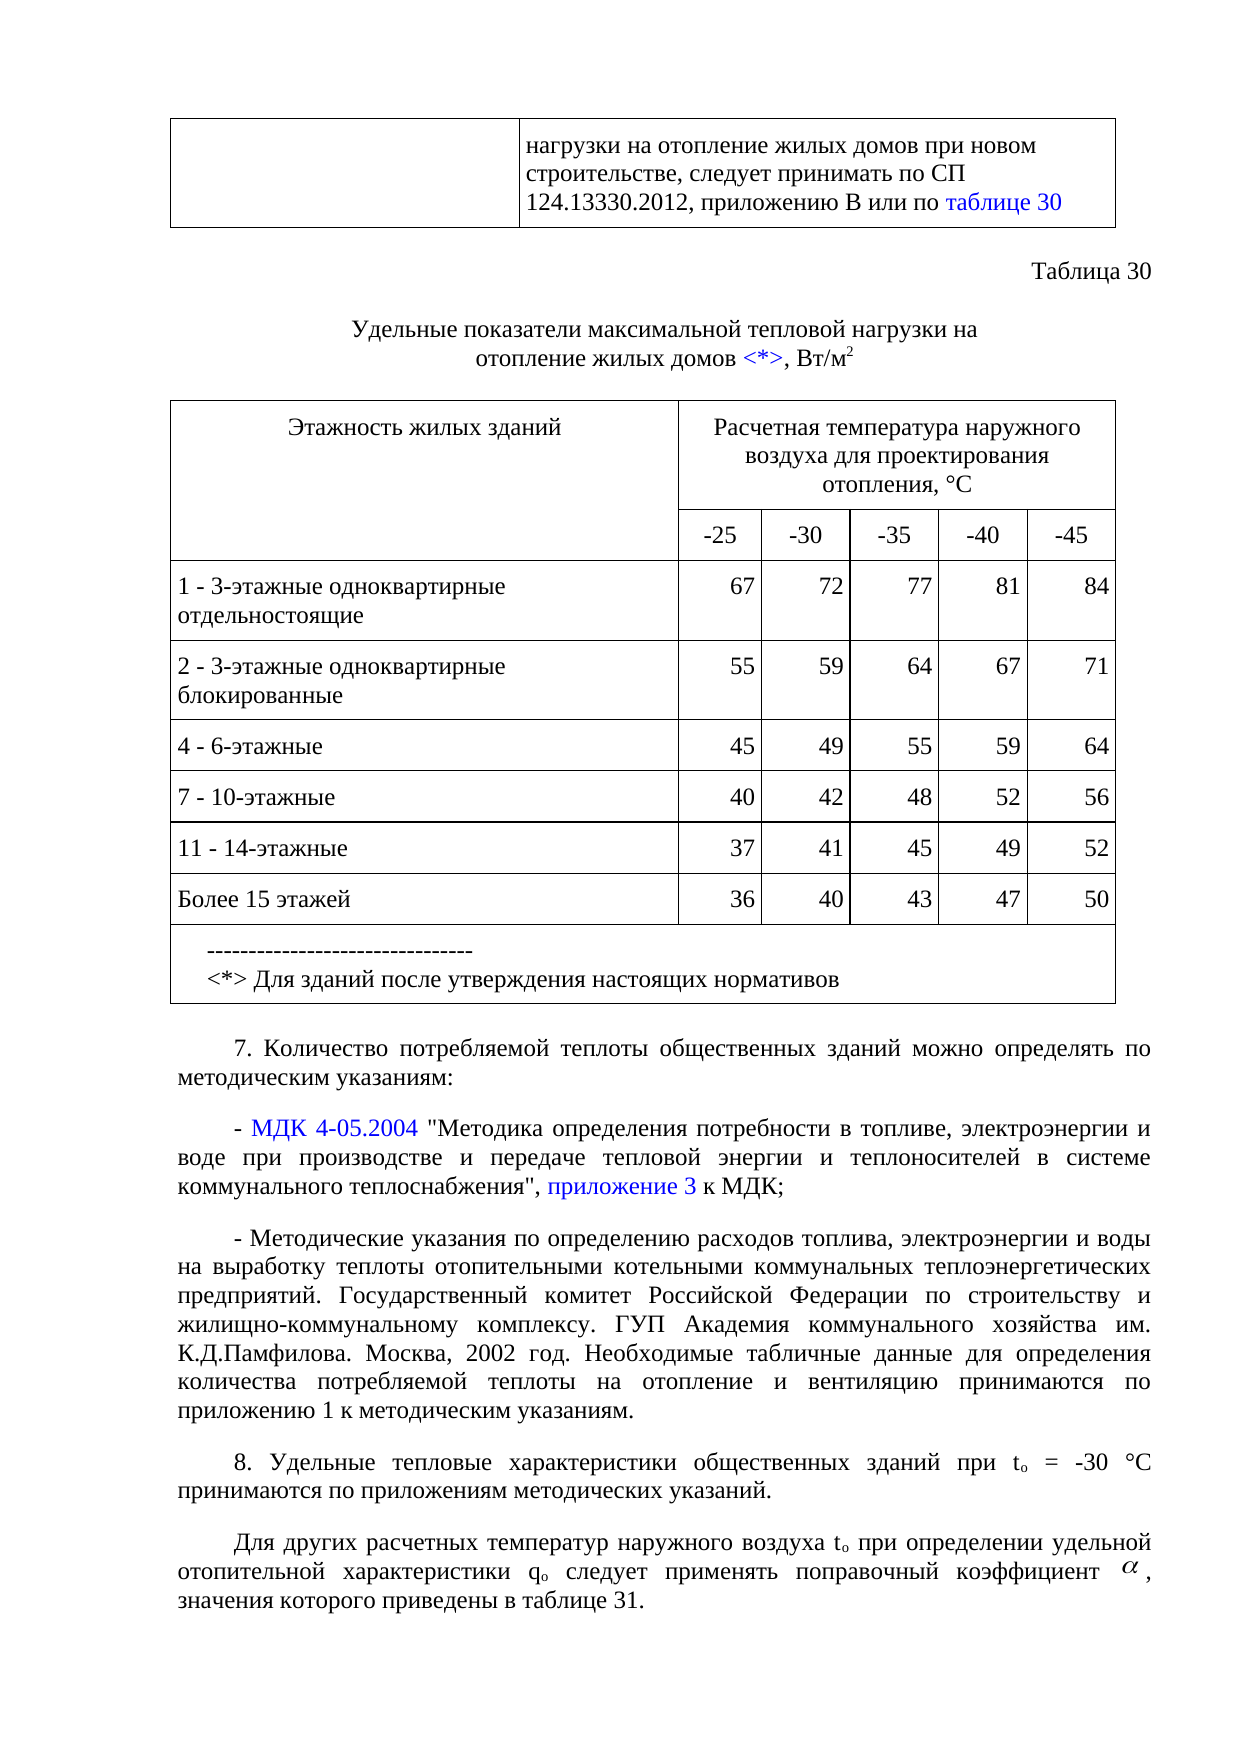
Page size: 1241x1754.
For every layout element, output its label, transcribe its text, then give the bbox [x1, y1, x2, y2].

table_cell 41 [762, 823, 849, 872]
table_cell 55 [851, 720, 938, 770]
table_cell -30 [762, 510, 849, 560]
table_cell 81 [939, 561, 1027, 639]
table_cell -35 [851, 510, 938, 560]
table_cell 52 [939, 771, 1027, 821]
table_cell 40 [679, 771, 761, 821]
table_cell 77 [851, 561, 938, 639]
table_cell 43 [851, 874, 938, 923]
table_cell 2 - 3-этажные одноквартирные блокированные [171, 641, 678, 719]
text 8. Удельные тепловые характеристики общественных зданий при tо = -30 °C принимаются по приложениям методических указаний. [177, 1447, 1152, 1504]
table_cell 64 [1028, 720, 1115, 770]
table_cell 49 [762, 720, 849, 770]
table_cell 40 [762, 874, 849, 923]
text Удельные показатели максимальной тепловой нагрузки на [177, 314, 1152, 343]
table_cell 48 [851, 771, 938, 821]
table_cell 7 - 10-этажные [171, 771, 678, 821]
table_cell 59 [762, 641, 849, 719]
text 7. Количество потребляемой теплоты общественных зданий можно определять по методическим указаниям: [177, 1033, 1152, 1091]
table_cell 50 [1028, 874, 1115, 923]
table_cell 11 - 14-этажные [171, 823, 678, 872]
table_cell 56 [1028, 771, 1115, 821]
table_cell 47 [939, 874, 1027, 923]
table_cell 55 [679, 641, 761, 719]
table_cell 72 [762, 561, 849, 639]
text - Методические указания по определению расходов топлива, электроэнергии и воды на выработку теплоты отопительными котельными коммунальных теплоэнергетических предприятий. Государственный комитет Российской Федерации по строительству и жилищно-коммунальному комплексу. ГУП Академия коммунального хозяйства им. К.Д.Памфилова. Москва, 2002 год. Необходимые табличные данные для определения количества потребляемой теплоты на отопление и вентиляцию принимаются по приложению 1 к методическим указаниям. [177, 1223, 1152, 1424]
table_header Расчетная температура наружного воздуха для проектирования отопления, °C [679, 401, 1115, 509]
table_cell Более 15 этажей [171, 874, 678, 923]
table_header Этажность жилых зданий [171, 401, 678, 560]
table_cell 36 [679, 874, 761, 923]
table_cell 49 [939, 823, 1027, 872]
table_cell -45 [1028, 510, 1115, 560]
table_cell -25 [679, 510, 761, 560]
table_cell 84 [1028, 561, 1115, 639]
table_cell 45 [851, 823, 938, 872]
table_cell 37 [679, 823, 761, 872]
table_cell 45 [679, 720, 761, 770]
table_cell 4 - 6-этажные [171, 720, 678, 770]
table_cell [171, 119, 519, 227]
table_cell 64 [851, 641, 938, 719]
table_cell -40 [939, 510, 1027, 560]
text Таблица 30 [177, 256, 1152, 285]
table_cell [520, 119, 1115, 227]
table_cell 52 [1028, 823, 1115, 872]
table_cell 59 [939, 720, 1027, 770]
text отопление жилых домов <*>, Вт/м2 [177, 343, 1152, 371]
table_cell 67 [679, 561, 761, 639]
text - МДК 4-05.2004 "Методика определения потребности в топливе, электроэнергии и воде при производстве и передаче тепловой энергии и теплоносителей в системе коммунального теплоснабжения", приложение 3 к МДК; [177, 1113, 1152, 1200]
table_cell 71 [1028, 641, 1115, 719]
table_cell 67 [939, 641, 1027, 719]
table_cell 1 - 3-этажные одноквартирные отдельностоящие [171, 561, 678, 639]
table_cell 42 [762, 771, 849, 821]
text Для других расчетных температур наружного воздуха tо при определении удельной отопительной характеристики qо следует применять поправочный коэффициент , значения которого приведены в таблице 31. [177, 1527, 1152, 1614]
table_cell -------------------------------- <*> Для зданий после утверждения настоящих нормативов [171, 925, 1115, 1003]
